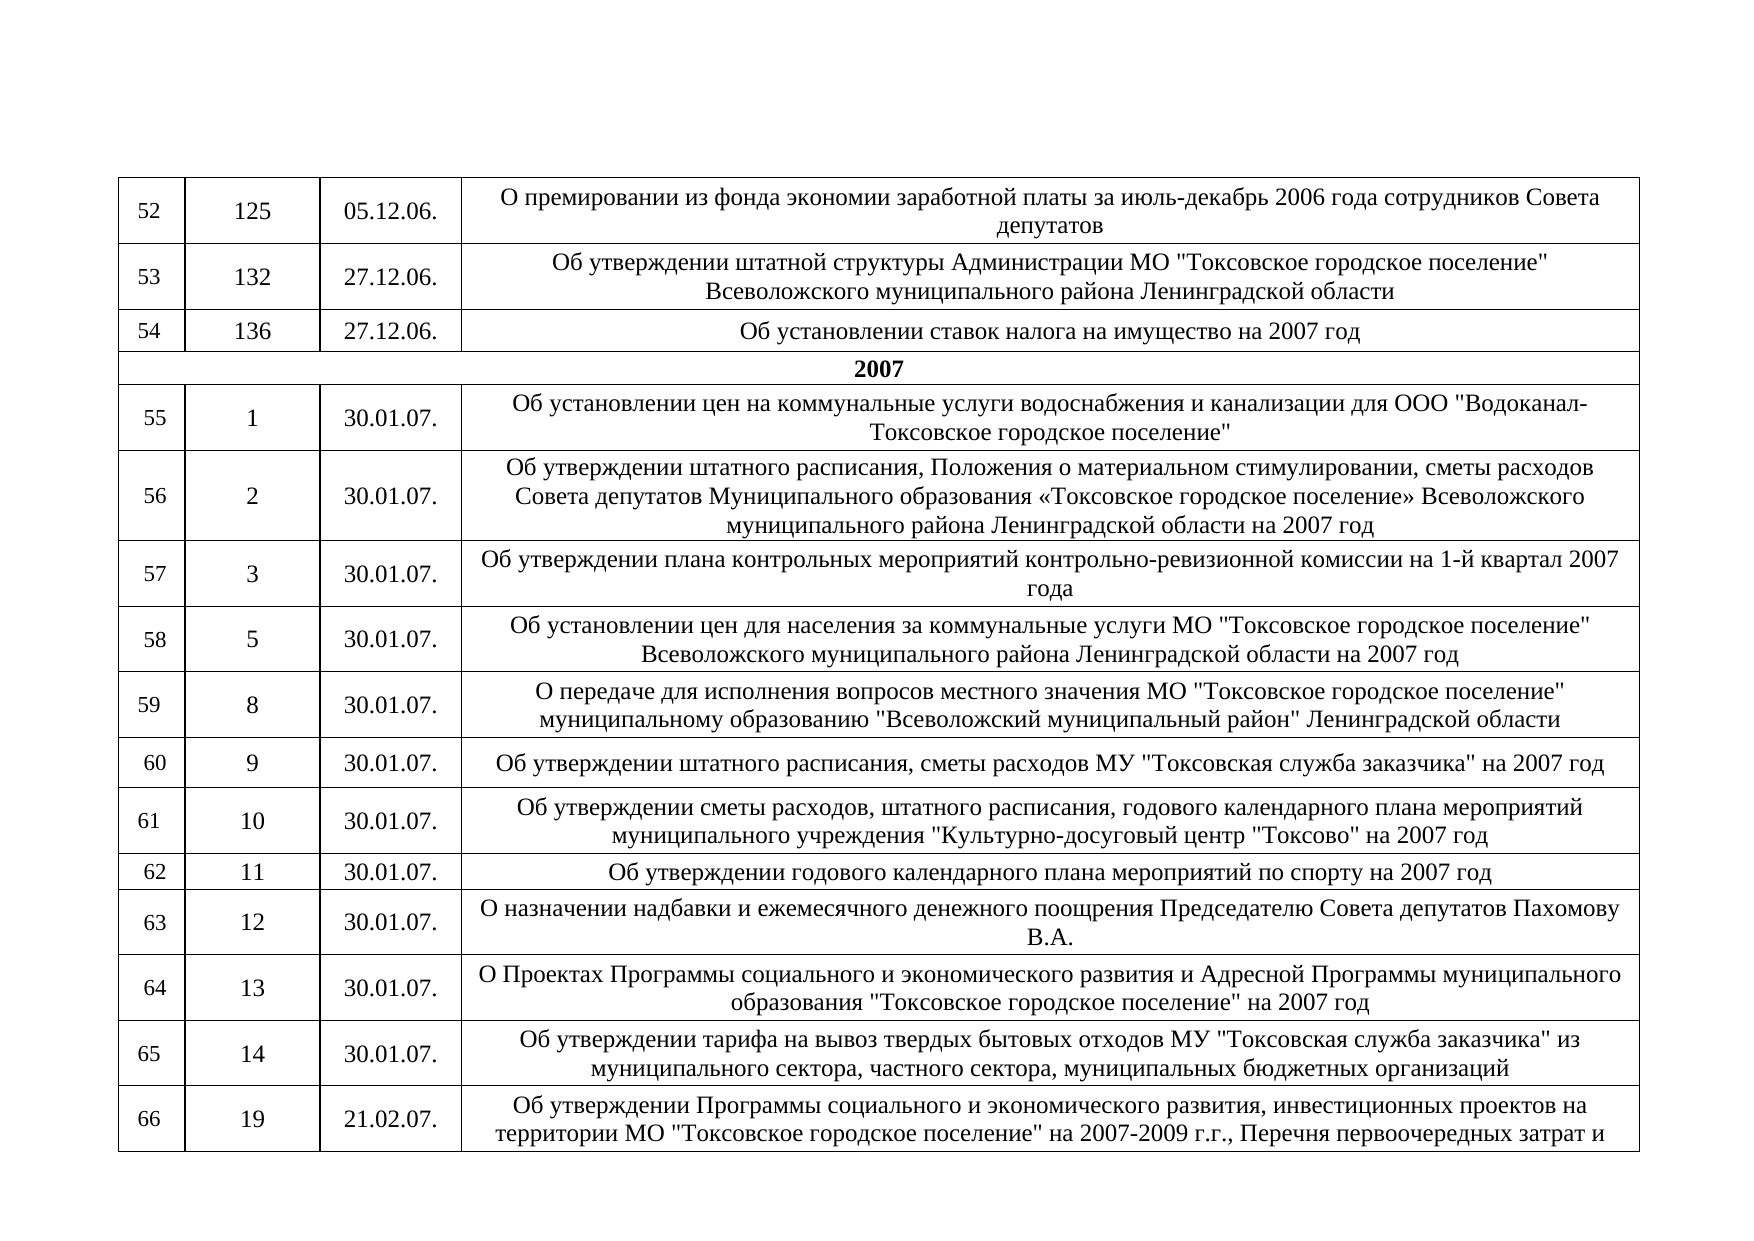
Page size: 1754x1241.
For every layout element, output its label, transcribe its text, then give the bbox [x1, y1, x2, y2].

table_cell 54 [119, 310, 184, 351]
table_cell О премировании из фонда экономии заработной платы за июль-декабрь 2006 года сотрудников Совета депутатов [462, 178, 1639, 243]
table_cell 5 [186, 607, 319, 671]
table_cell 53 [119, 244, 184, 308]
table_cell Об установлении цен на коммунальные услуги водоснабжения и канализации для ООО "Водоканал-Токсовское городское поселение" [462, 385, 1639, 449]
table_cell Об утверждении тарифа на вывоз твердых бытовых отходов МУ "Токсовская служба заказчика" из муниципального сектора, частного сектора, муниципальных бюджетных организаций [462, 1021, 1639, 1085]
table_cell 30.01.07. [321, 451, 461, 540]
table_cell 56 [119, 451, 184, 540]
table_cell О Проектах Программы социального и экономического развития и Адресной Программы муниципального образования "Токсовское городское поселение" на 2007 год [462, 955, 1639, 1020]
table_cell 8 [186, 672, 319, 737]
table_cell Об установлении ставок налога на имущество на 2007 год [462, 310, 1639, 351]
table_cell 19 [186, 1086, 319, 1151]
table_cell 62 [119, 854, 184, 888]
table_cell 27.12.06. [321, 310, 461, 351]
table_cell 57 [119, 541, 184, 606]
table_cell 64 [119, 955, 184, 1020]
table_cell 52 [119, 178, 184, 243]
table_cell 30.01.07. [321, 738, 461, 787]
table_cell 132 [186, 244, 319, 308]
table_cell 55 [119, 385, 184, 449]
table_cell 05.12.06. [321, 178, 461, 243]
table_cell 30.01.07. [321, 385, 461, 449]
table_cell 14 [186, 1021, 319, 1085]
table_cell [462, 1086, 1639, 1151]
table_cell Об утверждении штатной структуры Администрации МО "Токсовское городское поселение" Всеволожского муниципального района Ленинградской области [462, 244, 1639, 308]
table_cell 66 [119, 1086, 184, 1151]
table_cell 21.02.07. [321, 1086, 461, 1151]
table_cell 30.01.07. [321, 541, 461, 606]
table_cell 125 [186, 178, 319, 243]
table_cell 9 [186, 738, 319, 787]
table_cell 58 [119, 607, 184, 671]
table_cell Об утверждении годового календарного плана мероприятий по спорту на 2007 год [462, 854, 1639, 888]
table_cell 60 [119, 738, 184, 787]
table_cell Об утверждении штатного расписания, сметы расходов МУ "Токсовская служба заказчика" на 2007 год [462, 738, 1639, 787]
table_cell 2007 [119, 352, 1639, 384]
table_cell 30.01.07. [321, 607, 461, 671]
table_cell 65 [119, 1021, 184, 1085]
table_cell 30.01.07. [321, 890, 461, 954]
table_cell 2 [186, 451, 319, 540]
table_cell 13 [186, 955, 319, 1020]
table_cell 27.12.06. [321, 244, 461, 308]
table_cell 30.01.07. [321, 955, 461, 1020]
table_cell 3 [186, 541, 319, 606]
table_cell 10 [186, 788, 319, 853]
table_cell 12 [186, 890, 319, 954]
table_cell 63 [119, 890, 184, 954]
table_cell О передаче для исполнения вопросов местного значения МО "Токсовское городское поселение" муниципальному образованию "Всеволожский муниципальный район" Ленинградской области [462, 672, 1639, 737]
table_cell О назначении надбавки и ежемесячного денежного поощрения Председателю Совета депутатов Пахомову В.А. [462, 890, 1639, 954]
table_cell 1 [186, 385, 319, 449]
table_cell Об утверждении сметы расходов, штатного расписания, годового календарного плана мероприятий муниципального учреждения "Культурно-досуговый центр "Токсово" на 2007 год [462, 788, 1639, 853]
table_cell 59 [119, 672, 184, 737]
table_cell Об утверждении штатного расписания, Положения о материальном стимулировании, сметы расходов Совета депутатов Муниципального образования «Токсовское городское поселение» Всеволожского муниципального района Ленинградской области на 2007 год [462, 451, 1639, 540]
table_cell 61 [119, 788, 184, 853]
table_cell Об установлении цен для населения за коммунальные услуги МО "Токсовское городское поселение" Всеволожского муниципального района Ленинградской области на 2007 год [462, 607, 1639, 671]
table_cell Об утверждении плана контрольных мероприятий контрольно-ревизионной комиссии на 1-й квартал 2007 года [462, 541, 1639, 606]
table_cell 30.01.07. [321, 1021, 461, 1085]
table_cell 30.01.07. [321, 672, 461, 737]
table_cell 30.01.07. [321, 854, 461, 888]
table_cell 136 [186, 310, 319, 351]
table_cell 11 [186, 854, 319, 888]
table_cell 30.01.07. [321, 788, 461, 853]
